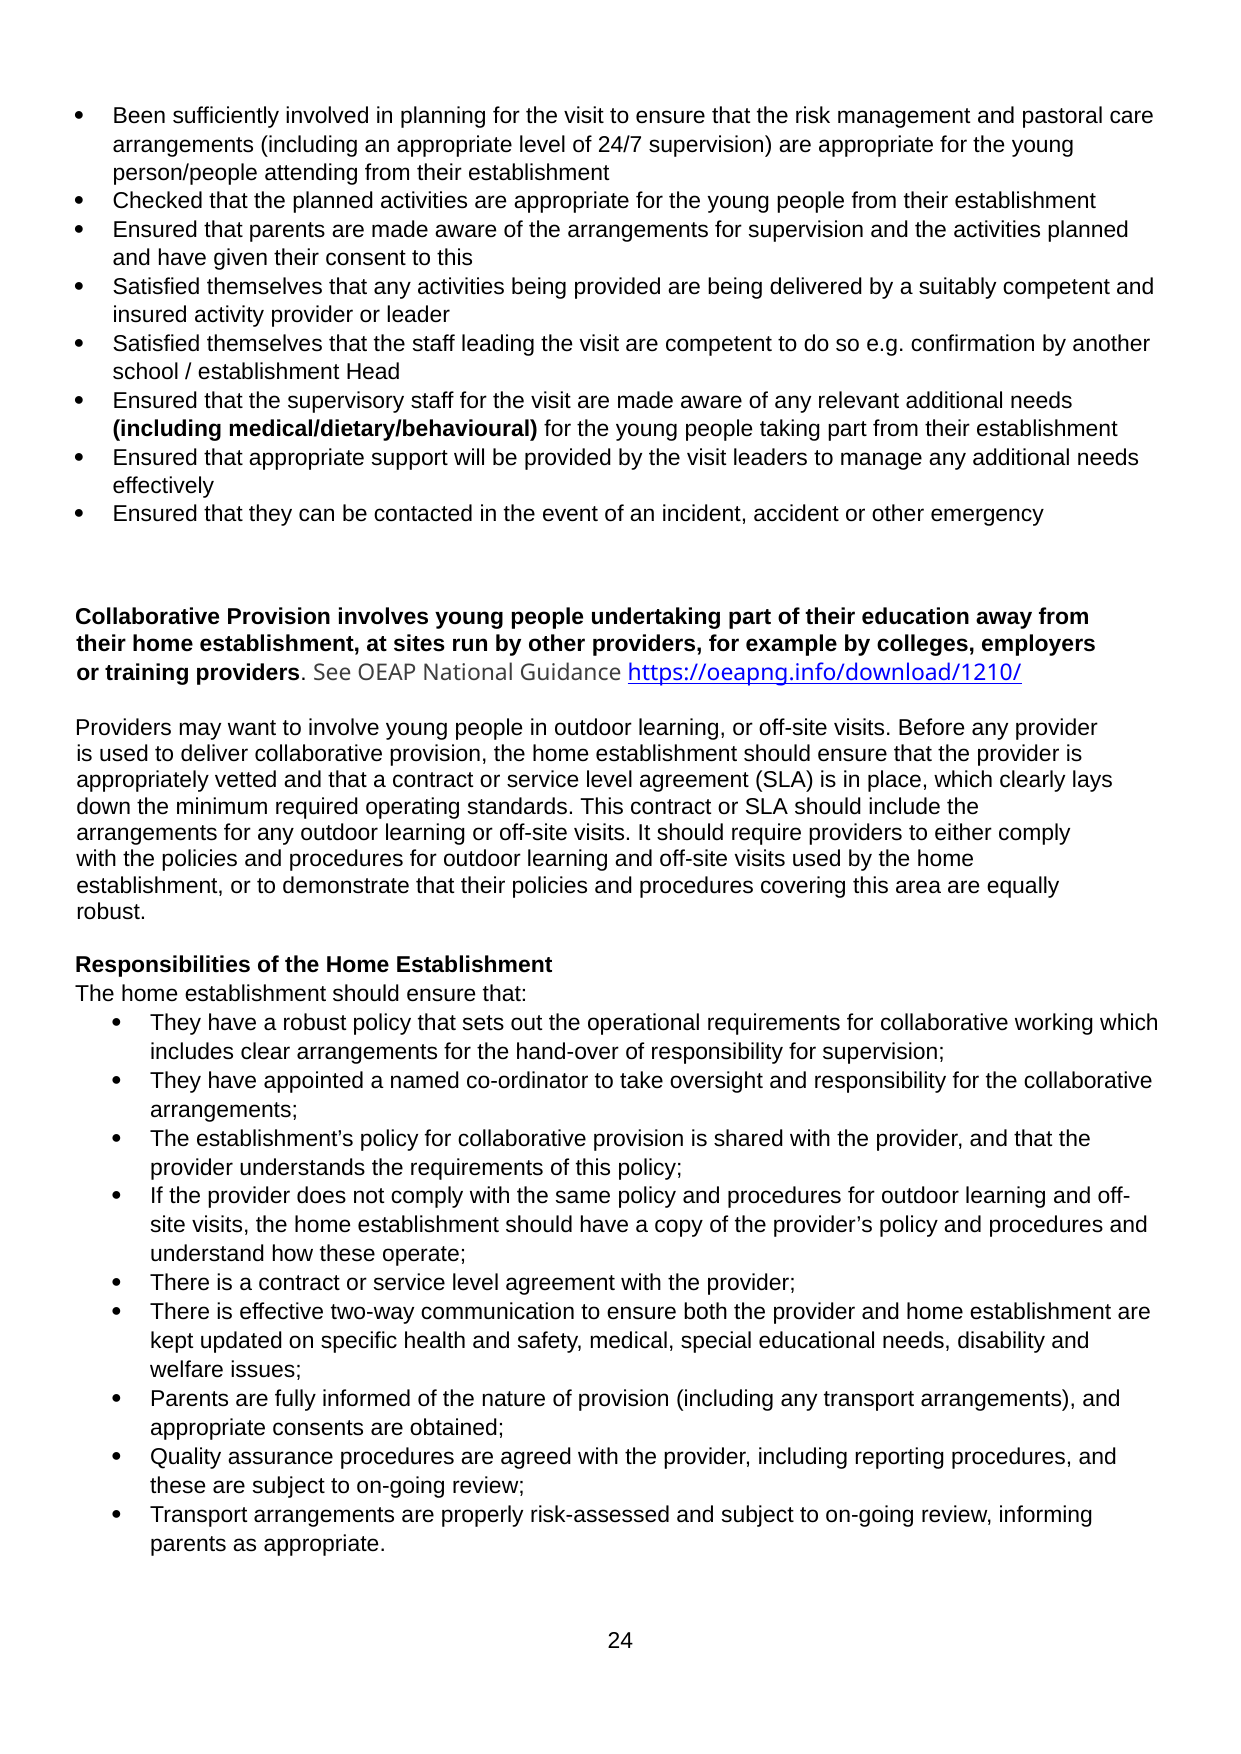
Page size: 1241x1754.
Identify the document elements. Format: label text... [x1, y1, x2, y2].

list Ensured that they can be contacted in the event of an incident, accident or other emergency [75, 500, 1165, 527]
list Ensured that parents are made aware of the arrangements for supervision and the activities planned and have given their consent to this [75, 216, 1165, 271]
text Providers may want to involve young people in outdoor learning, or off-site visits. Before any provider is used to deliver collaborative provision, the home establishment should ensure that the provider is appropriately vetted and that a contract or service level agreement (SLA) is in place, which clearly lays down the minimum required operating standards. This contract or SLA should include the arrangements for any outdoor learning or off-site visits. It should require providers to either comply with the policies and procedures for outdoor learning and off-site visits used by the home establishment, or to demonstrate that their policies and procedures covering this area are equally robust. [75, 714, 1115, 924]
text Responsibilities of the Home Establishment [75, 951, 1165, 977]
list Ensured that appropriate support will be provided by the visit leaders to manage any additional needs effectively [75, 443, 1165, 498]
text The home establishment should ensure that: [75, 980, 1165, 1006]
list Transport arrangements are properly risk-assessed and subject to on-going review, informing parents as appropriate. [112, 1501, 1165, 1556]
list Checked that the planned activities are appropriate for the young people from their establishment [75, 187, 1165, 214]
list Been sufficiently involved in planning for the visit to ensure that the risk management and pastoral care arrangements (including an appropriate level of 24/7 supervision) are appropriate for the young person/people attending from their establishment [75, 102, 1165, 185]
list The establishment’s policy for collaborative provision is shared with the provider, and that the provider understands the requirements of this policy; [112, 1124, 1165, 1180]
list Ensured that the supervisory staff for the visit are made aware of any relevant additional needs (including medical/dietary/behavioural) for the young people taking part from their establishment [75, 387, 1165, 441]
text Collaborative Provision involves young people undertaking part of their education away from their home establishment, at sites run by other providers, for example by colleges, employers or training providers. See OEAP National Guidance https://oeapng.info/download/1210/ [75, 603, 1115, 687]
list Satisfied themselves that the staff leading the visit are competent to do so e.g. confirmation by another school / establishment Head [75, 330, 1165, 384]
list They have a robust policy that sets out the operational requirements for collaborative working which includes clear arrangements for the hand-over of responsibility for supervision; [112, 1009, 1165, 1064]
list There is effective two-way communication to ensure both the provider and home establishment are kept updated on specific health and safety, medical, special educational needs, disability and welfare issues; [112, 1298, 1165, 1383]
list Quality assurance procedures are agreed with the provider, including reporting procedures, and these are subject to on-going review; [112, 1443, 1165, 1498]
list Parents are fully informed of the nature of provision (including any transport arrangements), and appropriate consents are obtained; [112, 1385, 1165, 1441]
list Satisfied themselves that any activities being provided are being delivered by a suitably competent and insured activity provider or leader [75, 273, 1165, 328]
list There is a contract or service level agreement with the provider; [112, 1269, 1165, 1296]
list If the provider does not comply with the same policy and procedures for outdoor learning and off-site visits, the home establishment should have a copy of the provider’s policy and procedures and understand how these operate; [112, 1182, 1165, 1267]
list They have appointed a named co-ordinator to take oversight and responsibility for the collaborative arrangements; [112, 1067, 1165, 1122]
